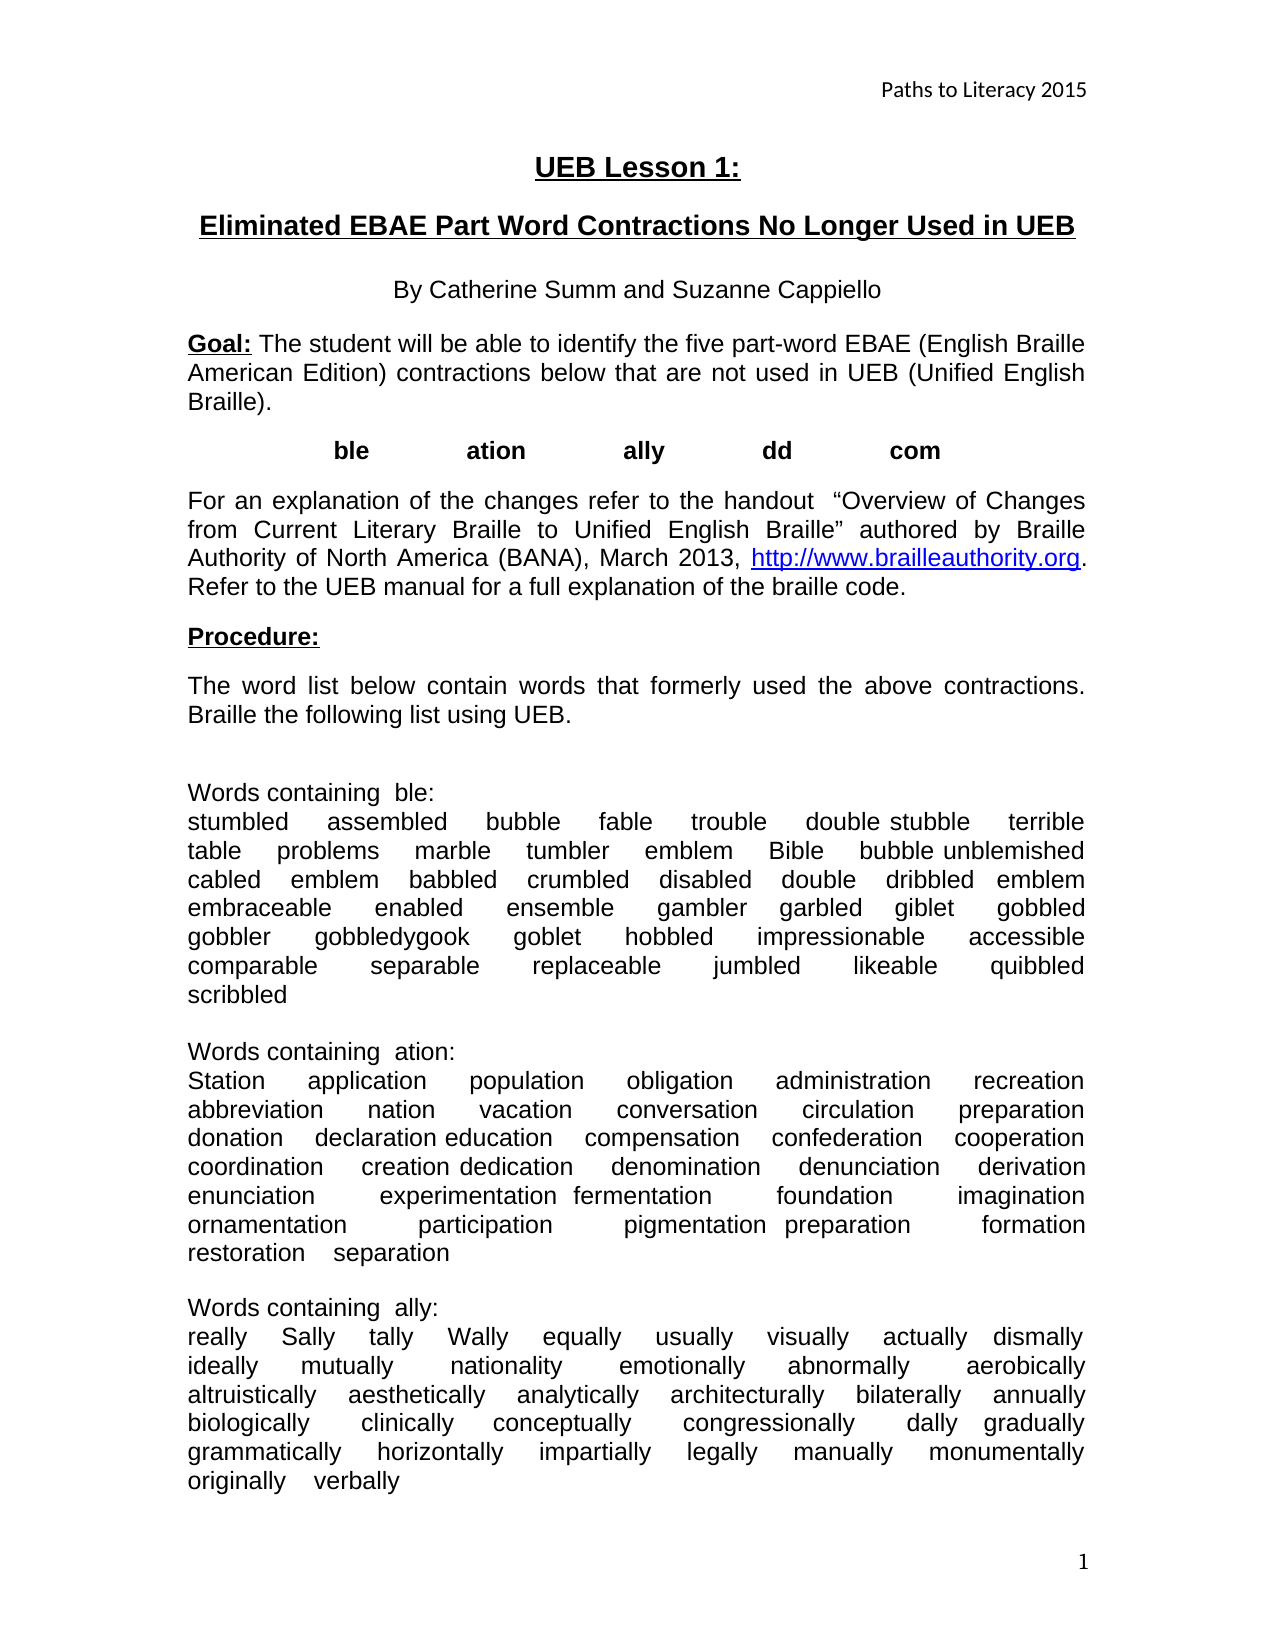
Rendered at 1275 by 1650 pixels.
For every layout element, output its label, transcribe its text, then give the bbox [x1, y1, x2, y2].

text Station application population obligation administration recreation abbreviation nation vacation conversation circulation preparation donation declaration education compensation confederation cooperation coordination creation dedication denomination denunciation derivation enunciation experimentation fermentation foundation imagination ornamentation participation pigmentation preparation formation restoration separation [187, 1066, 1087, 1267]
text The word list below contain words that formerly used the above contractions. Braille the following list using UEB. [187, 671, 1087, 729]
text By Catherine Summ and Suzanne Cappiello [187, 275, 1087, 304]
text UEB Lesson 1: [187, 150, 1087, 183]
text Goal: The student will be able to identify the five part-word EBAE (English Braille American Edition) contractions below that are not used in UEB (Unified English Braille). [187, 329, 1087, 415]
text Eliminated EBAE Part Word Contractions No Longer Used in UEB [187, 209, 1087, 242]
text Procedure: [187, 622, 1087, 650]
text ble ation ally dd com [187, 436, 1087, 465]
text really Sally tally Wally equally usually visually actually dismally ideally mutually nationality emotionally abnormally aerobically altruistically aesthetically analytically architecturally bilaterally annually biologically clinically conceptually congressionally dally gradually grammatically horizontally impartially legally manually monumentally originally verbally [187, 1322, 1087, 1495]
text For an explanation of the changes refer to the handout “Overview of Changes from Current Literary Braille to Unified English Braille” authored by Braille Authority of North America (BANA), March 2013, http://www.brailleauthority.org. Refer to the UEB manual for a full explanation of the braille code. [187, 486, 1087, 601]
text Words containing ally: [187, 1293, 1087, 1322]
text Words containing ation: [187, 1037, 1087, 1066]
text stumbled assembled bubble fable trouble double stubble terrible table problems marble tumbler emblem Bible bubble unblemished cabled emblem babbled crumbled disabled double dribbled emblem embraceable enabled ensemble gambler garbled giblet gobbled gobbler gobbledygook goblet hobbled impressionable accessible comparable separable replaceable jumbled likeable quibbled scribbled [187, 807, 1087, 1008]
text Words containing ble: [187, 778, 1087, 807]
